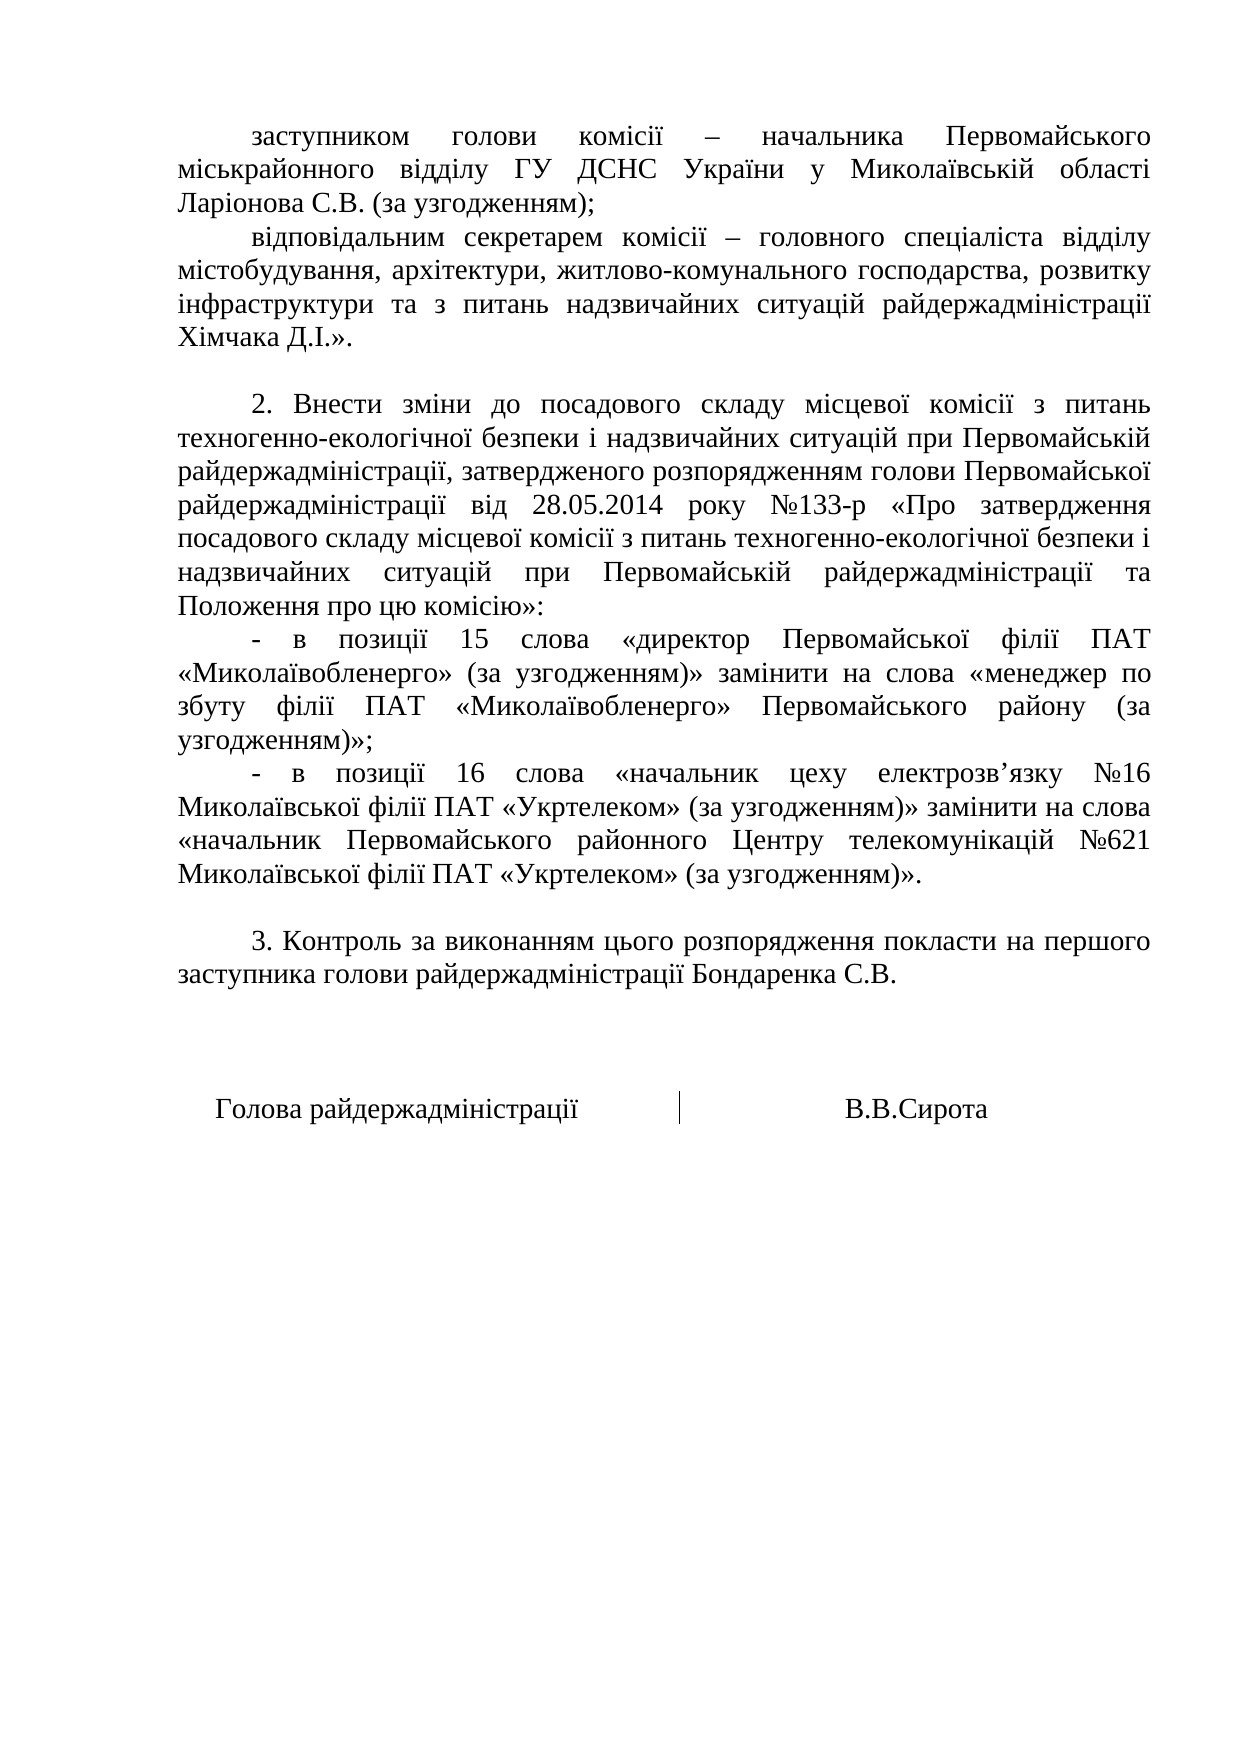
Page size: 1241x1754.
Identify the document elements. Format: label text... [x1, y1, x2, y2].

table_header В.В.Сирота [680, 1091, 1192, 1124]
text - в позиції 16 слова «начальник цеху електрозв’язку №16 Миколаївської філії ПАТ «Укртелеком» (за узгодженням)» замінити на слова «начальник Первомайського районного Центру телекомунікацій №621 Миколаївської філії ПАТ «Укртелеком» (за узгодженням)». [177, 755, 1152, 889]
table_header Голова райдержадміністрації [166, 1091, 679, 1124]
text - в позиції 15 слова «директор Первомайської філії ПАТ «Миколаївобленерго» (за узгодженням)» замінити на слова «менеджер по збуту філії ПАТ «Миколаївобленерго» Первомайського району (за узгодженням)»; [177, 621, 1152, 755]
text відповідальним секретарем комісії – головного спеціаліста відділу містобудування, архітектури, житлово-комунального господарства, розвитку інфраструктури та з питань надзвичайних ситуацій райдержадміністрації Хімчака Д.І.». [177, 219, 1152, 353]
text 2. Внести зміни до посадового складу місцевої комісії з питань техногенно-екологічної безпеки і надзвичайних ситуацій при Первомайській райдержадміністрації, затвердженого розпорядженням голови Первомайської райдержадміністрації від 28.05.2014 року №133-р «Про затвердження посадового складу місцевої комісії з питань техногенно-екологічної безпеки і надзвичайних ситуацій при Первомайській райдержадміністрації та Положення про цю комісію»: [177, 386, 1152, 621]
text заступником голови комісії – начальника Первомайського міськрайонного відділу ГУ ДСНС України у Миколаївській області Ларіонова С.В. (за узгодженням); [177, 118, 1152, 219]
text 3. Контроль за виконанням цього розпорядження покласти на першого заступника голови райдержадміністрації Бондаренка С.В. [177, 923, 1152, 990]
